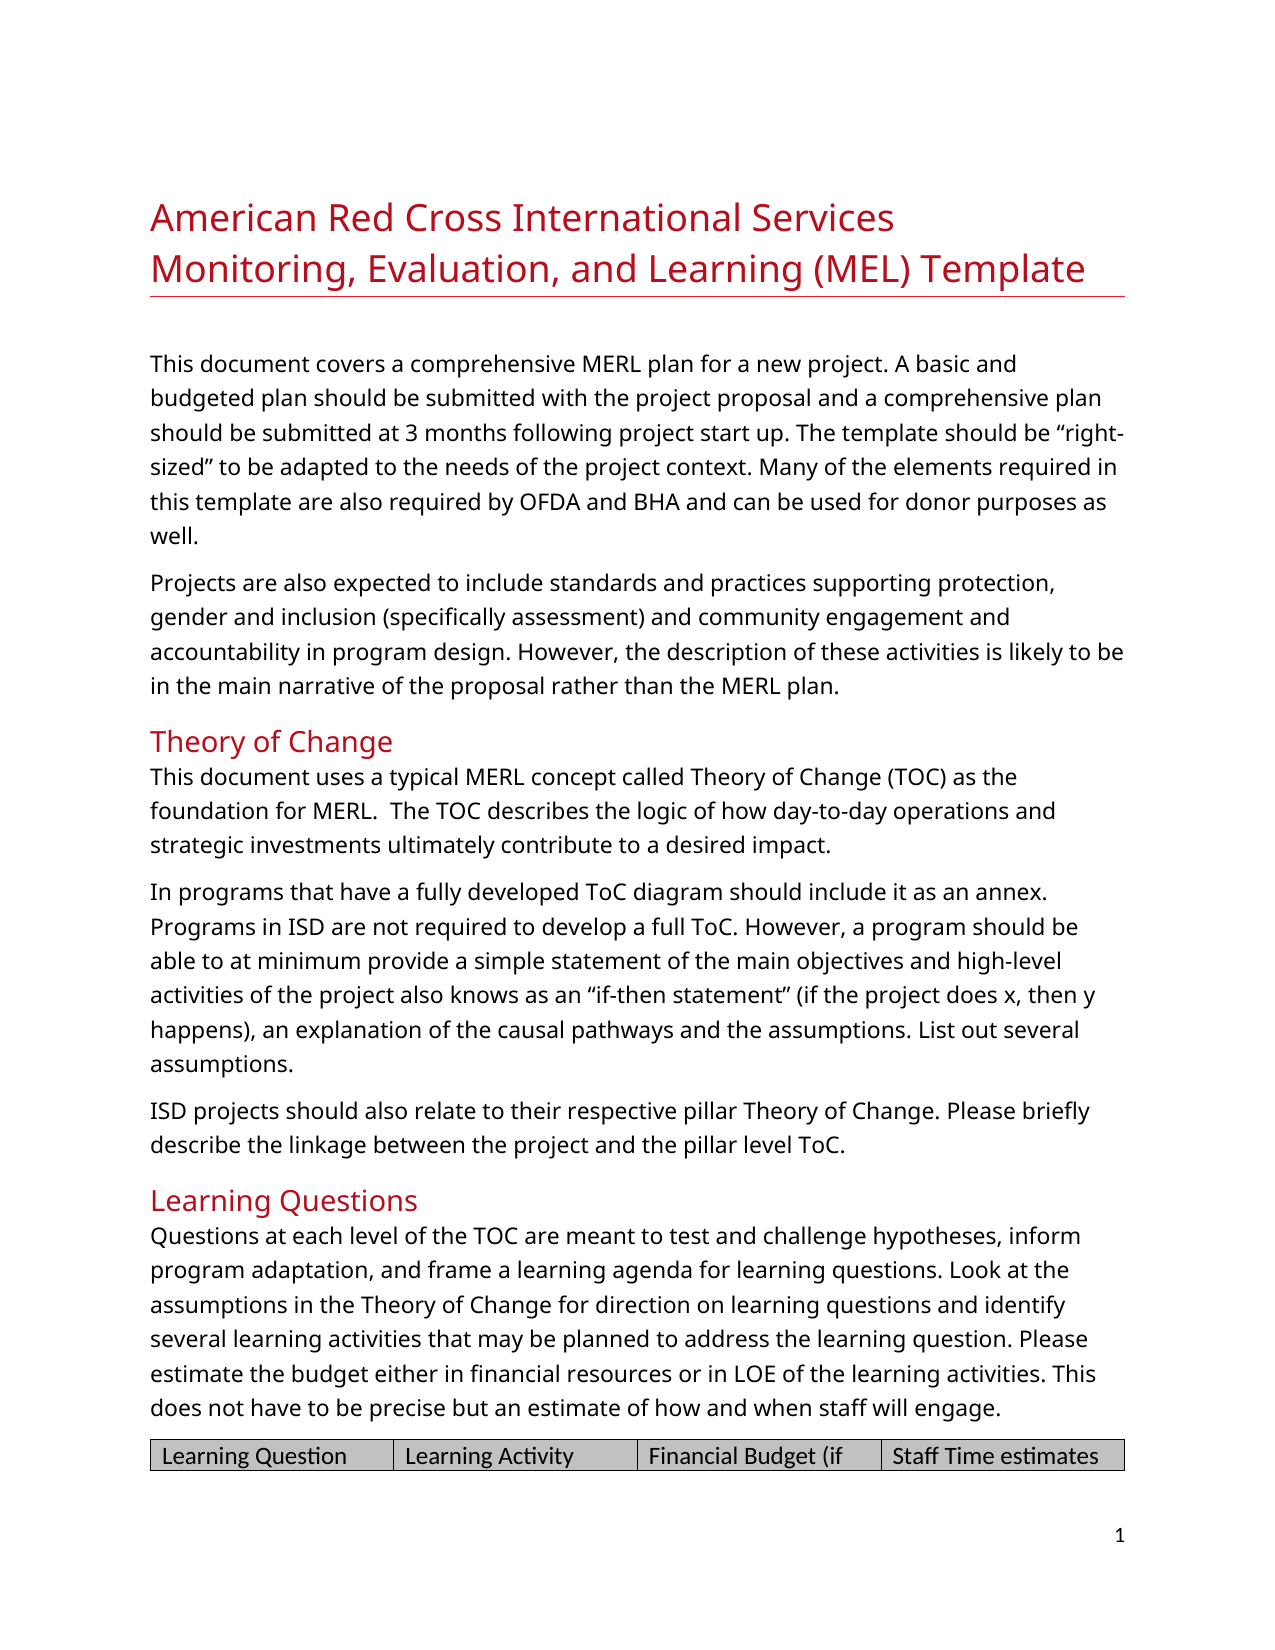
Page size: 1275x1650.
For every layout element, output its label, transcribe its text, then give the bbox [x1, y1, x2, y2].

subtitle Learning Questions [150, 1180, 1125, 1220]
subtitle Theory of Change [150, 721, 1125, 761]
text In programs that have a fully developed ToC diagram should include it as an annex. Programs in ISD are not required to develop a full ToC. However, a program should be able to at minimum provide a simple statement of the main objectives and high-level activities of the project also knows as an “if-then statement” (if the project does x, then y happens), an explanation of the causal pathways and the assumptions. List out several assumptions. [150, 876, 1125, 1079]
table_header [882, 1440, 1124, 1470]
subtitle American Red Cross International Services Monitoring, Evaluation, and Learning (MEL) Template [150, 192, 1125, 296]
table_header Learning Question [151, 1440, 393, 1470]
text Projects are also expected to include standards and practices supporting protection, gender and inclusion (specifically assessment) and community engagement and accountability in program design. However, the description of these activities is likely to be in the main narrative of the proposal rather than the MERL plan. [150, 567, 1125, 701]
text This document covers a comprehensive MERL plan for a new project. A basic and budgeted plan should be submitted with the project proposal and a comprehensive plan should be submitted at 3 months following project start up. The template should be “right-sized” to be adapted to the needs of the project context. Many of the elements required in this template are also required by OFDA and BHA and can be used for donor purposes as well. [150, 348, 1125, 551]
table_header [638, 1440, 881, 1470]
text Questions at each level of the TOC are meant to test and challenge hypotheses, inform program adaptation, and frame a learning agenda for learning questions. Look at the assumptions in the Theory of Change for direction on learning questions and identify several learning activities that may be planned to address the learning question. Please estimate the budget either in financial resources or in LOE of the learning activities. This does not have to be precise but an estimate of how and when staff will engage. [150, 1220, 1125, 1423]
text ISD projects should also relate to their respective pillar Theory of Change. Please briefly describe the linkage between the project and the pillar level ToC. [150, 1095, 1125, 1161]
text This document uses a typical MERL concept called Theory of Change (TOC) as the foundation for MERL. The TOC describes the logic of how day-to-day operations and strategic investments ultimately contribute to a desired impact. [150, 761, 1125, 861]
table_header Learning Activity [394, 1440, 637, 1470]
